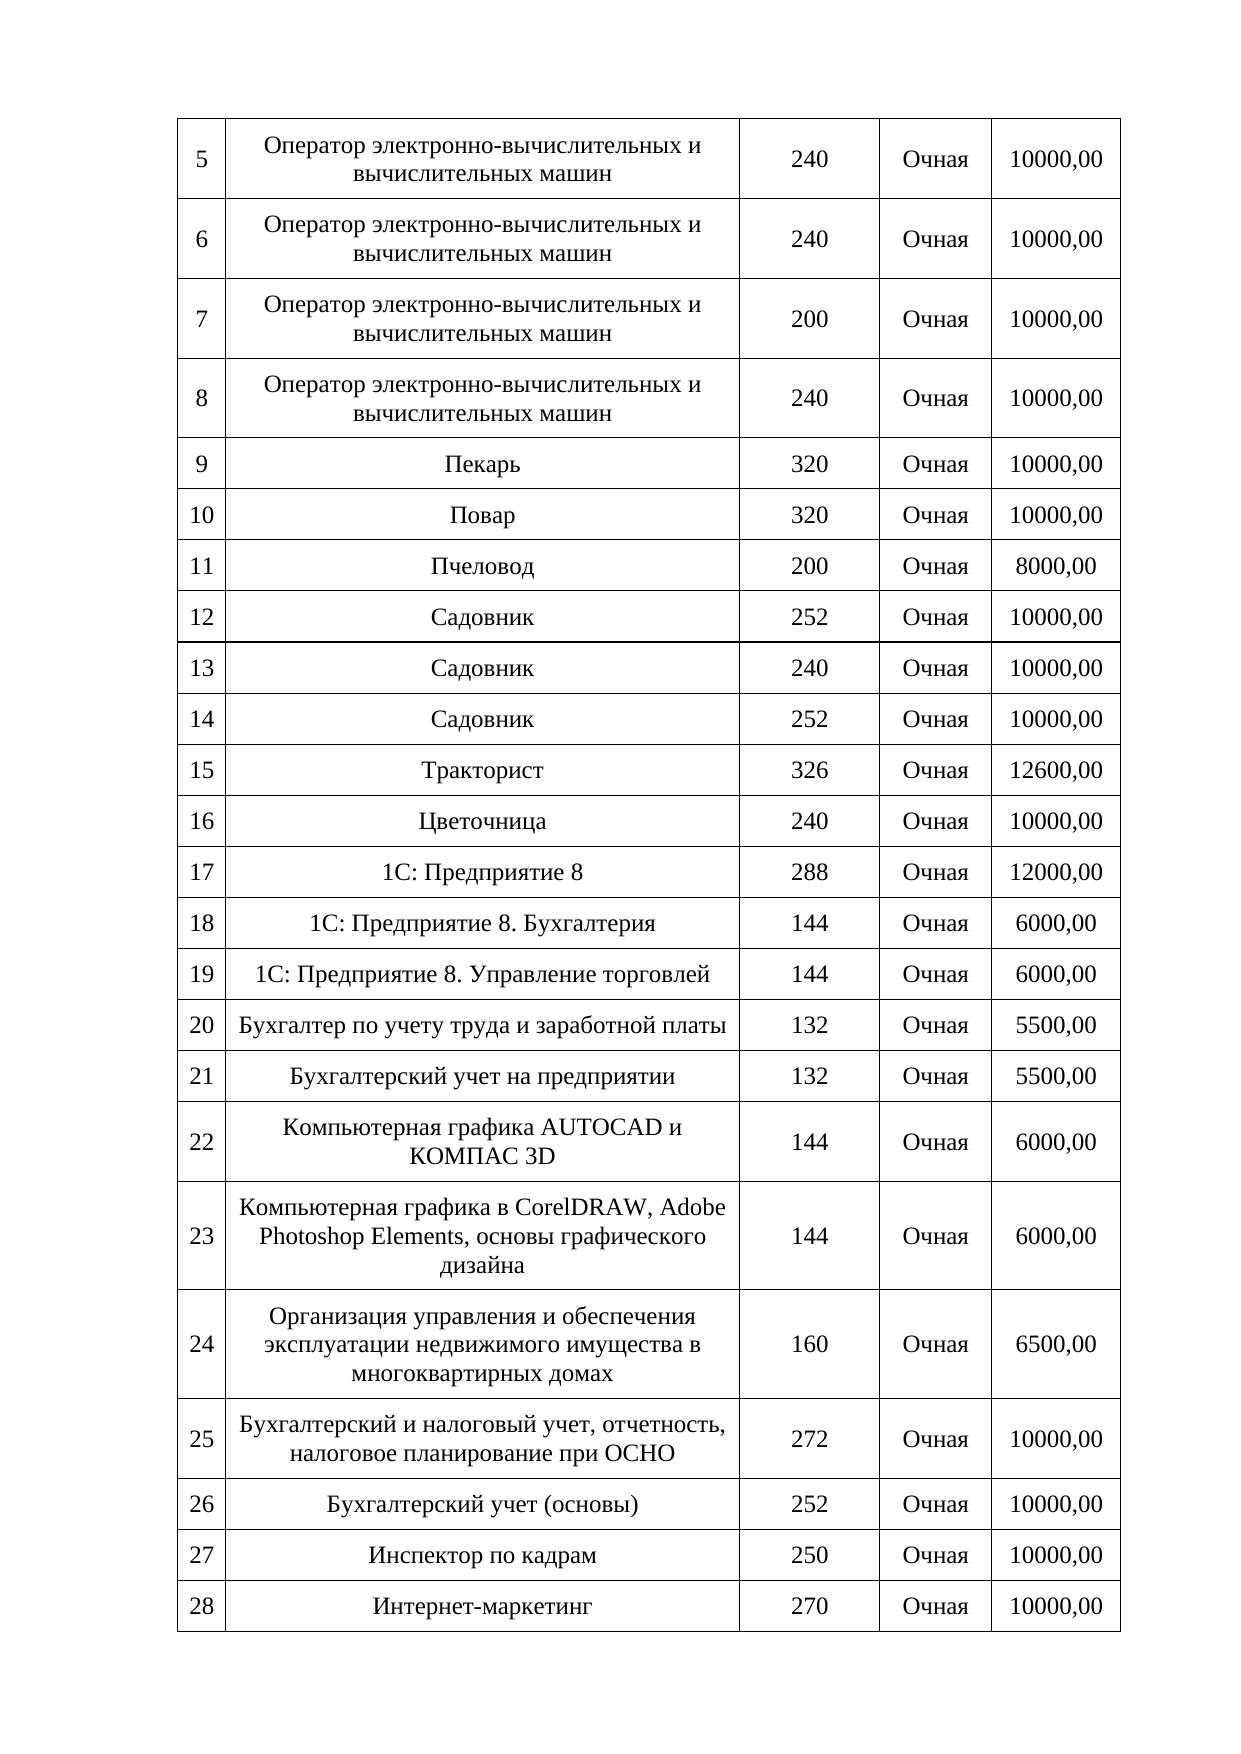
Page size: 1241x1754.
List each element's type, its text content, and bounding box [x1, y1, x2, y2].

table_cell 200 [740, 540, 879, 590]
table_cell 18 [178, 898, 225, 948]
table_cell 10 [178, 489, 225, 539]
table_cell 240 [740, 199, 879, 278]
table_cell 252 [740, 591, 879, 641]
table_cell Очная [880, 796, 991, 846]
table_cell 8 [178, 359, 225, 437]
table_cell 23 [178, 1182, 225, 1289]
table_cell 10000,00 [992, 199, 1120, 278]
table_cell 7 [178, 279, 225, 357]
table_cell Тракторист [226, 745, 739, 794]
table_cell Бухгалтерский учет на предприятии [226, 1051, 739, 1101]
table_cell Очная [880, 745, 991, 794]
table_cell 10000,00 [992, 438, 1120, 488]
table_cell 5500,00 [992, 1000, 1120, 1050]
table_cell Очная [880, 489, 991, 539]
table_cell Пчеловод [226, 540, 739, 590]
table_cell 132 [740, 1051, 879, 1101]
table_cell Оператор электронно-вычислительных и вычислительных машин [226, 279, 739, 357]
table_cell 10000,00 [992, 1581, 1120, 1631]
table_cell 5500,00 [992, 1051, 1120, 1101]
table_cell Бухгалтерский и налоговый учет, отчетность, налоговое планирование при ОСНО [226, 1399, 739, 1477]
table_cell 1С: Предприятие 8 [226, 847, 739, 897]
table_cell 240 [740, 796, 879, 846]
table_cell 10000,00 [992, 1479, 1120, 1528]
table_cell 252 [740, 694, 879, 743]
table_cell 1С: Предприятие 8. Управление торговлей [226, 949, 739, 999]
table_cell 9 [178, 438, 225, 488]
table_cell Бухгалтерский учет (основы) [226, 1479, 739, 1528]
table_cell 25 [178, 1399, 225, 1477]
table_cell Очная [880, 1399, 991, 1477]
table_cell 1С: Предприятие 8. Бухгалтерия [226, 898, 739, 948]
table_cell 10000,00 [992, 591, 1120, 641]
table_cell Садовник [226, 643, 739, 692]
table_cell Бухгалтер по учету труда и заработной платы [226, 1000, 739, 1050]
table_cell 240 [740, 119, 879, 198]
table_cell Очная [880, 540, 991, 590]
table_cell 144 [740, 1102, 879, 1181]
table_cell 15 [178, 745, 225, 794]
table_cell 272 [740, 1399, 879, 1477]
table_cell 12 [178, 591, 225, 641]
table_cell Повар [226, 489, 739, 539]
table_cell Инспектор по кадрам [226, 1530, 739, 1579]
table_cell 288 [740, 847, 879, 897]
table_cell 6 [178, 199, 225, 278]
table_cell Организация управления и обеспечения эксплуатации недвижимого имущества в многоквартирных домах [226, 1290, 739, 1398]
table_cell Очная [880, 643, 991, 692]
table_cell 27 [178, 1530, 225, 1579]
table_cell Интернет-маркетинг [226, 1581, 739, 1631]
table_cell 16 [178, 796, 225, 846]
table_cell Очная [880, 898, 991, 948]
table_cell Садовник [226, 591, 739, 641]
table_cell Очная [880, 1182, 991, 1289]
table_cell 10000,00 [992, 643, 1120, 692]
table_cell 250 [740, 1530, 879, 1579]
table_cell Очная [880, 847, 991, 897]
table_cell 12000,00 [992, 847, 1120, 897]
table_cell 10000,00 [992, 1399, 1120, 1477]
table_cell 326 [740, 745, 879, 794]
table_cell 200 [740, 279, 879, 357]
table_cell 19 [178, 949, 225, 999]
table_cell 320 [740, 438, 879, 488]
table_cell Компьютерная графика в CorelDRAW, Adobe Photoshop Elements, основы графического дизайна [226, 1182, 739, 1289]
table_cell 144 [740, 949, 879, 999]
table_cell 10000,00 [992, 694, 1120, 743]
table_cell 8000,00 [992, 540, 1120, 590]
table_cell Оператор электронно-вычислительных и вычислительных машин [226, 359, 739, 437]
table_cell Оператор электронно-вычислительных и вычислительных машин [226, 199, 739, 278]
table_cell 11 [178, 540, 225, 590]
table_cell Очная [880, 1530, 991, 1579]
table_cell 10000,00 [992, 489, 1120, 539]
table_cell 252 [740, 1479, 879, 1528]
table_cell Очная [880, 949, 991, 999]
table_cell Очная [880, 1102, 991, 1181]
table_cell 6000,00 [992, 949, 1120, 999]
table_cell 28 [178, 1581, 225, 1631]
table_cell Очная [880, 438, 991, 488]
table_cell Садовник [226, 694, 739, 743]
table_cell Очная [880, 694, 991, 743]
table_cell 17 [178, 847, 225, 897]
table_cell 10000,00 [992, 1530, 1120, 1579]
table_cell Очная [880, 1051, 991, 1101]
table_cell 320 [740, 489, 879, 539]
table_cell 24 [178, 1290, 225, 1398]
table_cell 144 [740, 1182, 879, 1289]
table_cell 144 [740, 898, 879, 948]
table_cell 21 [178, 1051, 225, 1101]
table_cell 10000,00 [992, 119, 1120, 198]
table_cell 240 [740, 643, 879, 692]
table_cell 6000,00 [992, 898, 1120, 948]
table_cell Компьютерная графика AUTOCAD и КОМПАС 3D [226, 1102, 739, 1181]
table_cell 6000,00 [992, 1102, 1120, 1181]
table_cell Очная [880, 591, 991, 641]
table_cell 10000,00 [992, 359, 1120, 437]
table_cell 26 [178, 1479, 225, 1528]
table_cell Оператор электронно-вычислительных и вычислительных машин [226, 119, 739, 198]
table_cell 160 [740, 1290, 879, 1398]
table_cell 13 [178, 643, 225, 692]
table_cell Пекарь [226, 438, 739, 488]
table_cell Очная [880, 1479, 991, 1528]
table_cell Очная [880, 359, 991, 437]
table_cell Очная [880, 119, 991, 198]
table_cell Очная [880, 1000, 991, 1050]
table_cell Очная [880, 1581, 991, 1631]
table_cell 20 [178, 1000, 225, 1050]
table_cell 5 [178, 119, 225, 198]
table_cell 10000,00 [992, 279, 1120, 357]
table_cell 6500,00 [992, 1290, 1120, 1398]
table_cell Очная [880, 279, 991, 357]
table_cell 22 [178, 1102, 225, 1181]
table_cell 14 [178, 694, 225, 743]
table_cell 10000,00 [992, 796, 1120, 846]
table_cell 6000,00 [992, 1182, 1120, 1289]
table_cell 132 [740, 1000, 879, 1050]
table_cell 240 [740, 359, 879, 437]
table_cell 270 [740, 1581, 879, 1631]
table_cell 12600,00 [992, 745, 1120, 794]
table_cell Очная [880, 199, 991, 278]
table_cell Цветочница [226, 796, 739, 846]
table_cell Очная [880, 1290, 991, 1398]
